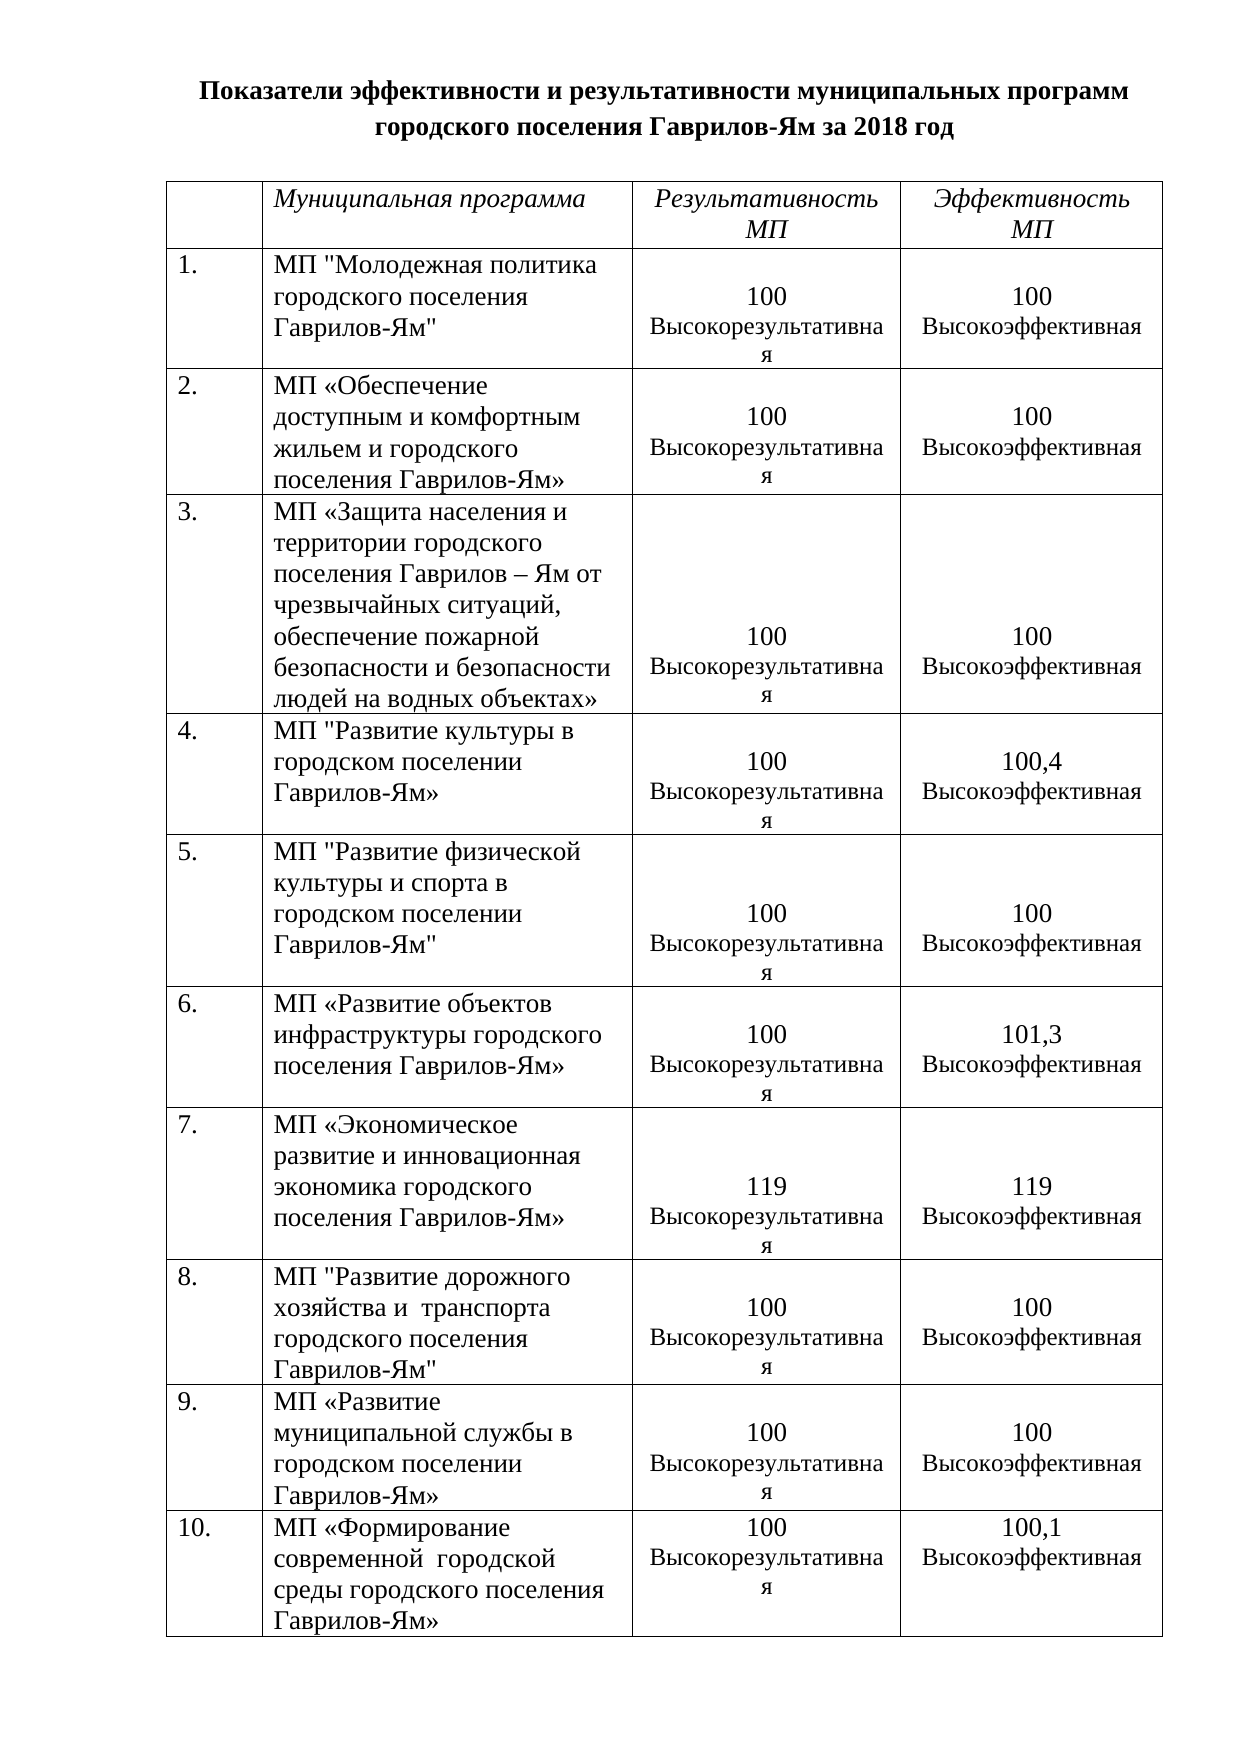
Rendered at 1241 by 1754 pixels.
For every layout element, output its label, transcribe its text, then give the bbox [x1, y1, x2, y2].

table_cell МП «Развитие объектов инфраструктуры городского поселения Гаврилов-Ям» [263, 987, 632, 1107]
table_header Эффективность МП [901, 182, 1162, 247]
table_cell 3. [167, 495, 262, 713]
table_cell 119 Высокоэффективная [901, 1108, 1162, 1259]
table_cell 100 Высокорезультативная [633, 369, 900, 494]
table_header Результативность МП [633, 182, 900, 247]
table_cell 101,3 Высокоэффективная [901, 987, 1162, 1107]
table_cell МП "Развитие культуры в городском поселении Гаврилов-Ям» [263, 714, 632, 834]
table_cell 100 Высокорезультативная [633, 495, 900, 713]
text городского поселения Гаврилов-Ям за 2018 год [177, 109, 1152, 141]
table_cell 100 Высокорезультативная [633, 1385, 900, 1510]
table_cell МП «Формирование современной городской среды городского поселения Гаврилов-Ям» [263, 1511, 632, 1636]
table_cell МП "Молодежная политика городского поселения Гаврилов-Ям" [263, 249, 632, 368]
table_cell 100 Высокоэффективная [901, 1385, 1162, 1510]
table_header [167, 182, 262, 247]
table_cell 4. [167, 714, 262, 834]
table_cell 2. [167, 369, 262, 494]
table_cell 100 Высокорезультативная [633, 249, 900, 368]
table_cell 100 Высокоэффективная [901, 1260, 1162, 1384]
table_cell 100 Высокоэффективная [901, 495, 1162, 713]
table_cell 100 Высокорезультативная [633, 835, 900, 986]
table_cell МП "Развитие физической культуры и спорта в городском поселении Гаврилов-Ям" [263, 835, 632, 986]
text Показатели эффективности и результативности муниципальных программ [177, 74, 1152, 105]
table_cell 100 Высокоэффективная [901, 249, 1162, 368]
table_cell МП «Развитие муниципальной службы в городском поселении Гаврилов-Ям» [263, 1385, 632, 1510]
table_cell 1. [167, 249, 262, 368]
table_cell 119 Высокорезультативная [633, 1108, 900, 1259]
table_header Муниципальная программа [263, 182, 632, 247]
table_cell 6. [167, 987, 262, 1107]
table_cell МП "Развитие дорожного хозяйства и транспорта городского поселения Гаврилов-Ям" [263, 1260, 632, 1384]
table_cell 100 Высокорезультативная [633, 714, 900, 834]
table_cell МП «Защита населения и территории городского поселения Гаврилов – Ям от чрезвычайных ситуаций, обеспечение пожарной безопасности и безопасности людей на водных объектах» [263, 495, 632, 713]
table_cell 10. [167, 1511, 262, 1636]
table_cell 7. [167, 1108, 262, 1259]
table_cell 100 Высокорезультативная [633, 1260, 900, 1384]
table_cell МП «Обеспечение доступным и комфортным жильем и городского поселения Гаврилов-Ям» [263, 369, 632, 494]
table_cell 100 Высокоэффективная [901, 369, 1162, 494]
table_cell 100 Высокорезультативная [633, 987, 900, 1107]
table_cell МП «Экономическое развитие и инновационная экономика городского поселения Гаврилов-Ям» [263, 1108, 632, 1259]
table_cell 9. [167, 1385, 262, 1510]
table_cell 100,4 Высокоэффективная [901, 714, 1162, 834]
table_cell 5. [167, 835, 262, 986]
table_cell 100,1 Высокоэффективная [901, 1511, 1162, 1636]
table_cell 100 Высокоэффективная [901, 835, 1162, 986]
table_cell 8. [167, 1260, 262, 1384]
table_cell 100 Высокорезультативная [633, 1511, 900, 1636]
